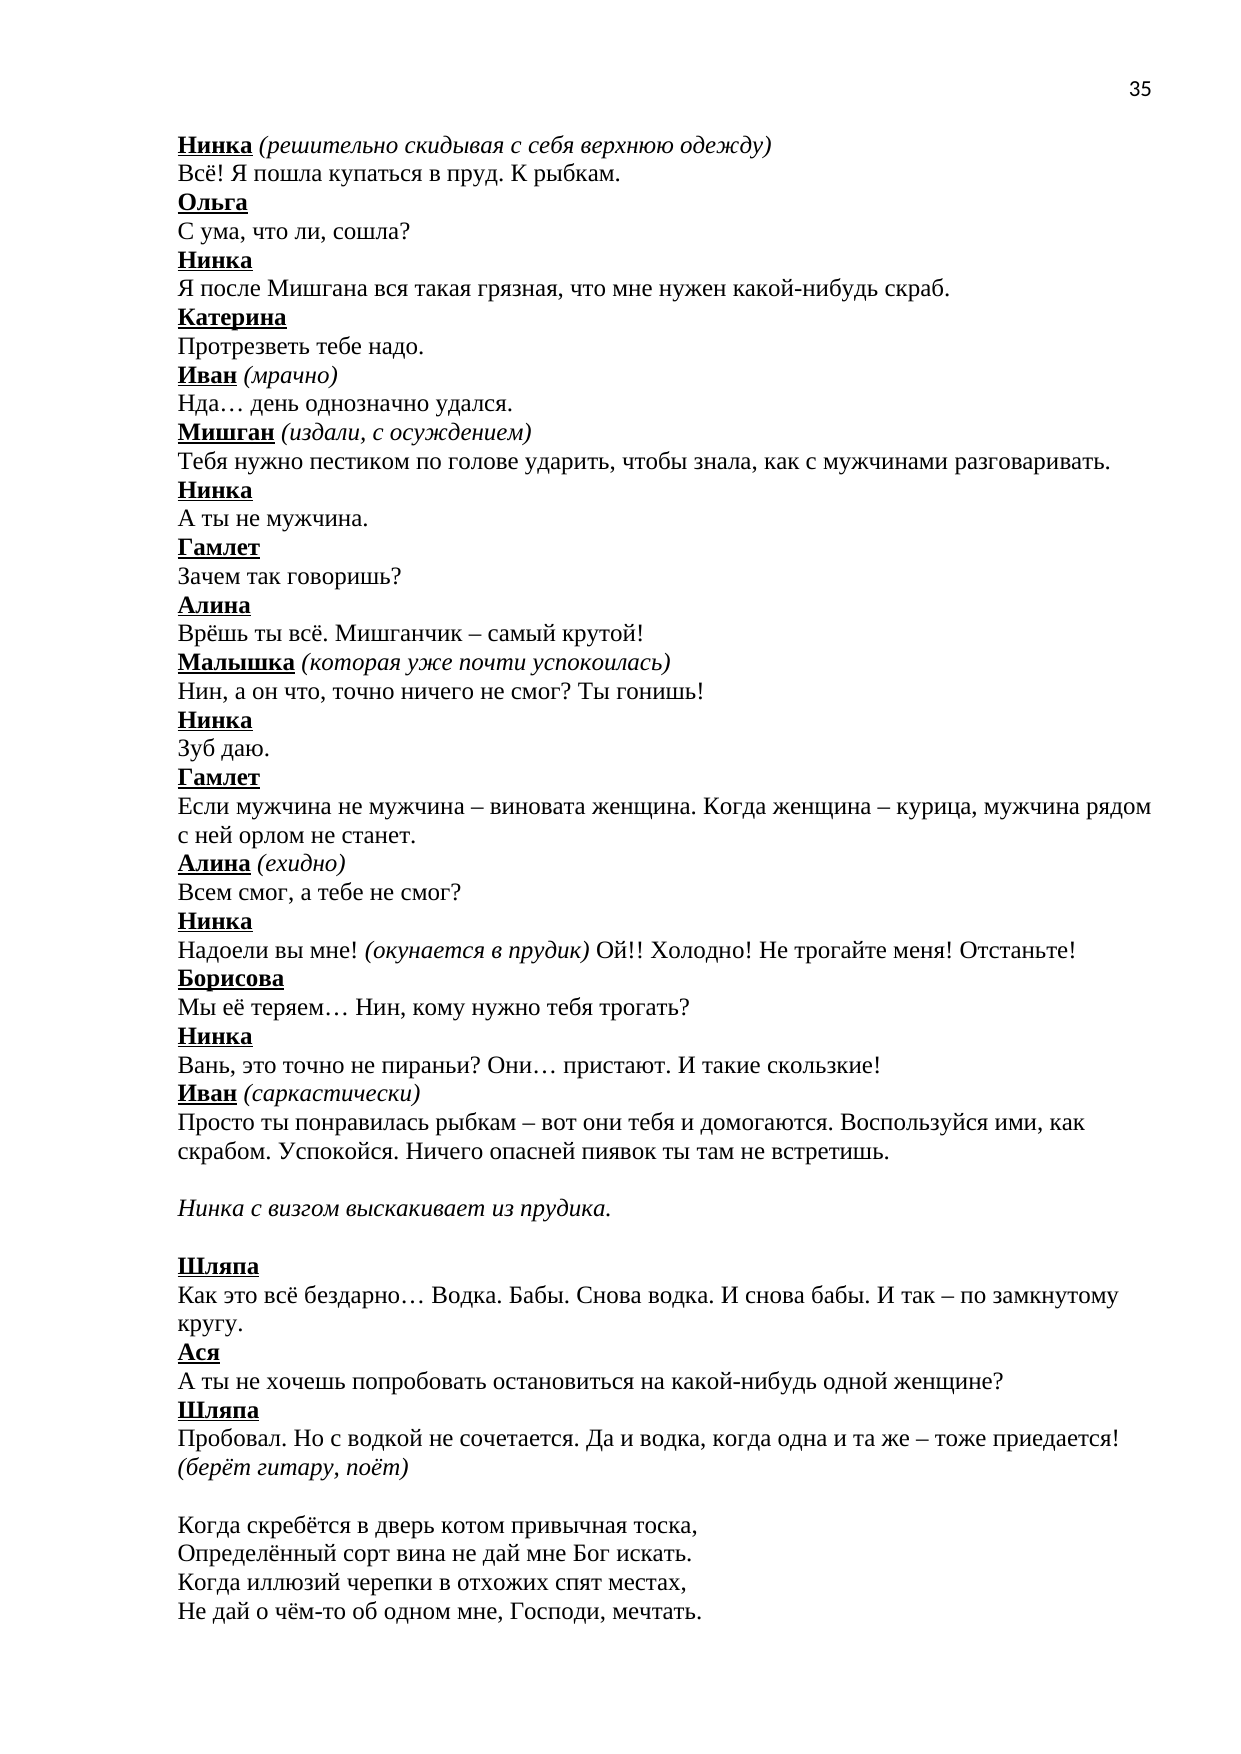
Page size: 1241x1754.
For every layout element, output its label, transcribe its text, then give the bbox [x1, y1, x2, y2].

text Пробовал. Но с водкой не сочетается. Да и водка, когда одна и та же – тоже приедается! (берёт гитару, поёт) [177, 1423, 1152, 1481]
text Зуб даю. [177, 733, 1152, 762]
text А ты не мужчина. [177, 503, 1152, 532]
text Мы её теряем… Нин, кому нужно тебя трогать? [177, 992, 1152, 1021]
text Ольга [177, 187, 1152, 216]
text Нда… день однозначно удался. [177, 388, 1152, 417]
text А ты не хочешь попробовать остановиться на какой-нибудь одной женщине? [177, 1366, 1152, 1395]
text Гамлет [177, 532, 1152, 561]
text Вань, это точно не пираньи? Они… пристают. И такие скользкие! [177, 1050, 1152, 1078]
text Всё! Я пошла купаться в пруд. К рыбкам. [177, 158, 1152, 187]
text Нинка [177, 1021, 1152, 1050]
text Ася [177, 1337, 1152, 1366]
text Врёшь ты всё. Мишганчик – самый крутой! [177, 618, 1152, 647]
text Иван (мрачно) [177, 360, 1152, 388]
text Всем смог, а тебе не смог? [177, 877, 1152, 906]
text Алина [177, 590, 1152, 618]
text Зачем так говоришь? [177, 561, 1152, 590]
text Тебя нужно пестиком по голове ударить, чтобы знала, как с мужчинами разговаривать. [177, 446, 1152, 475]
text Катерина [177, 302, 1152, 331]
text Нинка [177, 705, 1152, 733]
text Нин, а он что, точно ничего не смог? Ты гонишь! [177, 676, 1152, 705]
text Надоели вы мне! (окунается в прудик) Ой!! Холодно! Не трогайте меня! Отстаньте! [177, 935, 1152, 963]
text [177, 1510, 1152, 1625]
text Нинка (решительно скидывая с себя верхнюю одежду) [177, 130, 1152, 158]
text Иван (саркастически) [177, 1078, 1152, 1107]
text Малышка (которая уже почти успокоилась) [177, 647, 1152, 676]
text Я после Мишгана вся такая грязная, что мне нужен какой-нибудь скраб. [177, 273, 1152, 302]
text Нинка [177, 475, 1152, 503]
text Нинка с визгом выскакивает из прудика. [177, 1193, 1152, 1222]
text Просто ты понравилась рыбкам – вот они тебя и домогаются. Воспользуйся ими, как скрабом. Успокойся. Ничего опасней пиявок ты там не встретишь. [177, 1107, 1152, 1165]
text Нинка [177, 245, 1152, 273]
text Гамлет [177, 762, 1152, 791]
text Мишган (издали, с осуждением) [177, 417, 1152, 446]
text Борисова [177, 963, 1152, 992]
text Шляпа [177, 1251, 1152, 1280]
text С ума, что ли, сошла? [177, 216, 1152, 245]
text Шляпа [177, 1395, 1152, 1423]
text Нинка [177, 906, 1152, 935]
text Протрезветь тебе надо. [177, 331, 1152, 360]
text Алина (ехидно) [177, 848, 1152, 877]
text Как это всё бездарно… Водка. Бабы. Снова водка. И снова бабы. И так – по замкнутому кругу. [177, 1280, 1152, 1337]
text Если мужчина не мужчина – виновата женщина. Когда женщина – курица, мужчина рядом с ней орлом не станет. [177, 791, 1152, 848]
